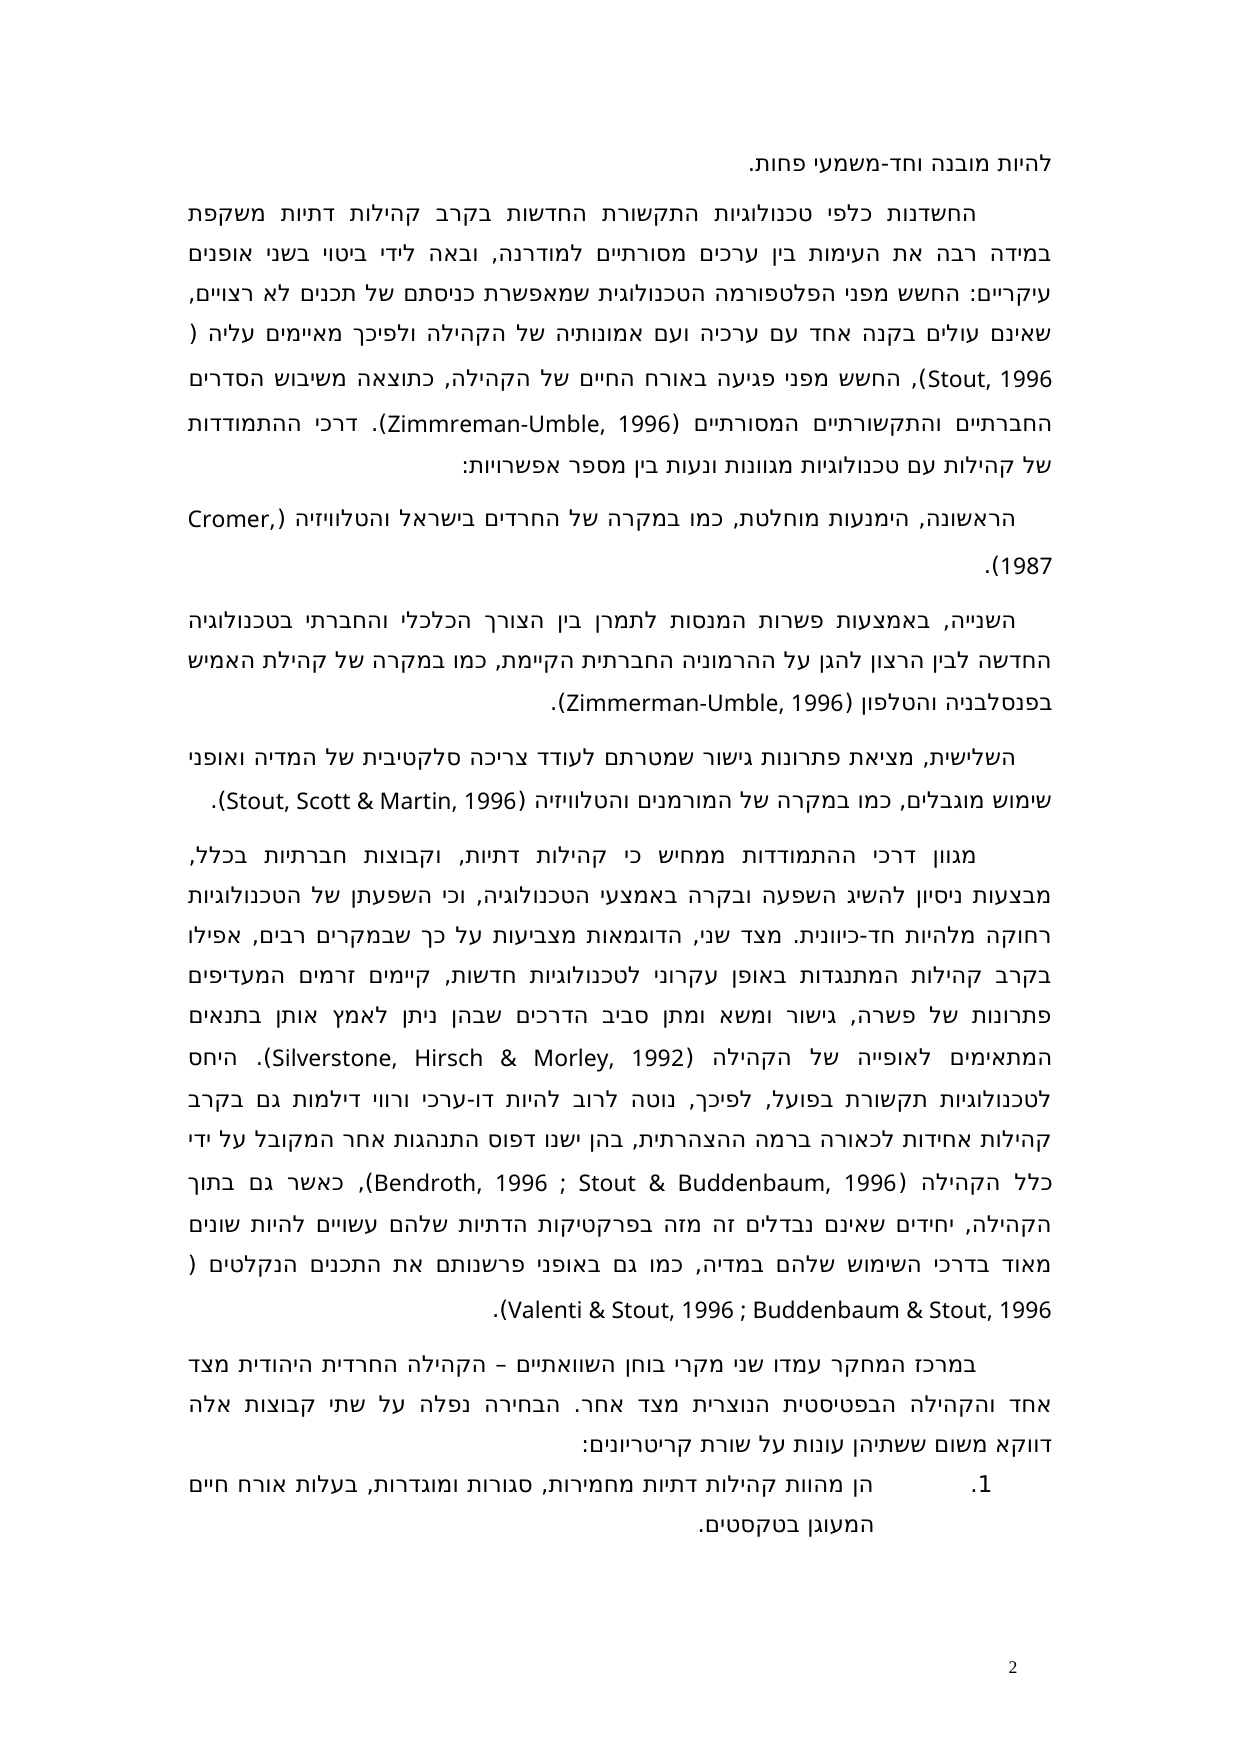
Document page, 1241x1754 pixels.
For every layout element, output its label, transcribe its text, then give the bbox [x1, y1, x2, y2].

list הן מהוות קהילות דתיות מחמירות, סגורות ומוגדרות, בעלות אורח חיים המעוגן בטקסטים. [187, 1471, 978, 1538]
text הראשונה, הימנעות מוחלטת, כמו במקרה של החרדים בישראל והטלוויזיה (Cromer, 1987). [187, 503, 1053, 581]
text החשדנות כלפי טכנולוגיות התקשורת החדשות בקרב קהילות דתיות משקפת במידה רבה את העימות בין ערכים מסורתיים למודרנה, ובאה לידי ביטוי בשני אופנים עיקריים: החשש מפני הפלטפורמה הטכנולוגית שמאפשרת כניסתם של תכנים לא רצויים, שאינם עולים בקנה אחד עם ערכיה ועם אמונותיה של הקהילה ולפיכך מאיימים עליה (Stout, 1996), החשש מפני פגיעה באורח החיים של הקהילה, כתוצאה משיבוש הסדרים החברתיים והתקשורתיים המסורתיים (Zimmreman-Umble, 1996). דרכי ההתמודדות של קהילות עם טכנולוגיות מגוונות ונעות בין מספר אפשרויות: [187, 201, 1053, 479]
text במרכז המחקר עמדו שני מקרי בוחן השוואתיים – הקהילה החרדית היהודית מצד אחד והקהילה הבפטיסטית הנוצרית מצד אחר. הבחירה נפלה על שתי קבוצות אלה דווקא משום ששתיהן עונות על שורת קריטריונים: [187, 1351, 1053, 1458]
text מגוון דרכי ההתמודדות ממחיש כי קהילות דתיות, וקבוצות חברתיות בכלל, מבצעות ניסיון להשיג השפעה ובקרה באמצעי הטכנולוגיה, וכי השפעתן של הטכנולוגיות רחוקה מלהיות חד-כיוונית. מצד שני, הדוגמאות מצביעות על כך שבמקרים רבים, אפילו בקרב קהילות המתנגדות באופן עקרוני לטכנולוגיות חדשות, קיימים זרמים המעדיפים פתרונות של פשרה, גישור ומשא ומתן סביב הדרכים שבהן ניתן לאמץ אותן בתנאים המתאימים לאופייה של הקהילה (Silverstone, Hirsch & Morley, 1992). היחס לטכנולוגיות תקשורת בפועל, לפיכך, נוטה לרוב להיות דו-ערכי ורווי דילמות גם בקרב קהילות אחידות לכאורה ברמה ההצהרתית, בהן ישנו דפוס התנהגות אחר המקובל על ידי כלל הקהילה (Bendroth, 1996 ; Stout & Buddenbaum, 1996), כאשר גם בתוך הקהילה, יחידים שאינם נבדלים זה מזה בפרקטיקות הדתיות שלהם עשויים להיות שונים מאוד בדרכי השימוש שלהם במדיה, כמו גם באופני פרשנותם את התכנים הנקלטים (Valenti & Stout, 1996 ; Buddenbaum & Stout, 1996). [187, 842, 1053, 1325]
text השלישית, מציאת פתרונות גישור שמטרתם לעודד צריכה סלקטיבית של המדיה ואופני שימוש מוגבלים, כמו במקרה של המורמנים והטלוויזיה (Stout, Scott & Martin, 1996). [187, 744, 1053, 816]
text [187, 150, 1053, 177]
text השנייה, באמצעות פשרות המנסות לתמרן בין הצורך הכלכלי והחברתי בטכנולוגיה החדשה לבין הרצון להגן על ההרמוניה החברתית הקיימת, כמו במקרה של קהילת האמיש בפנסלבניה והטלפון (Zimmerman-Umble, 1996). [187, 607, 1053, 718]
